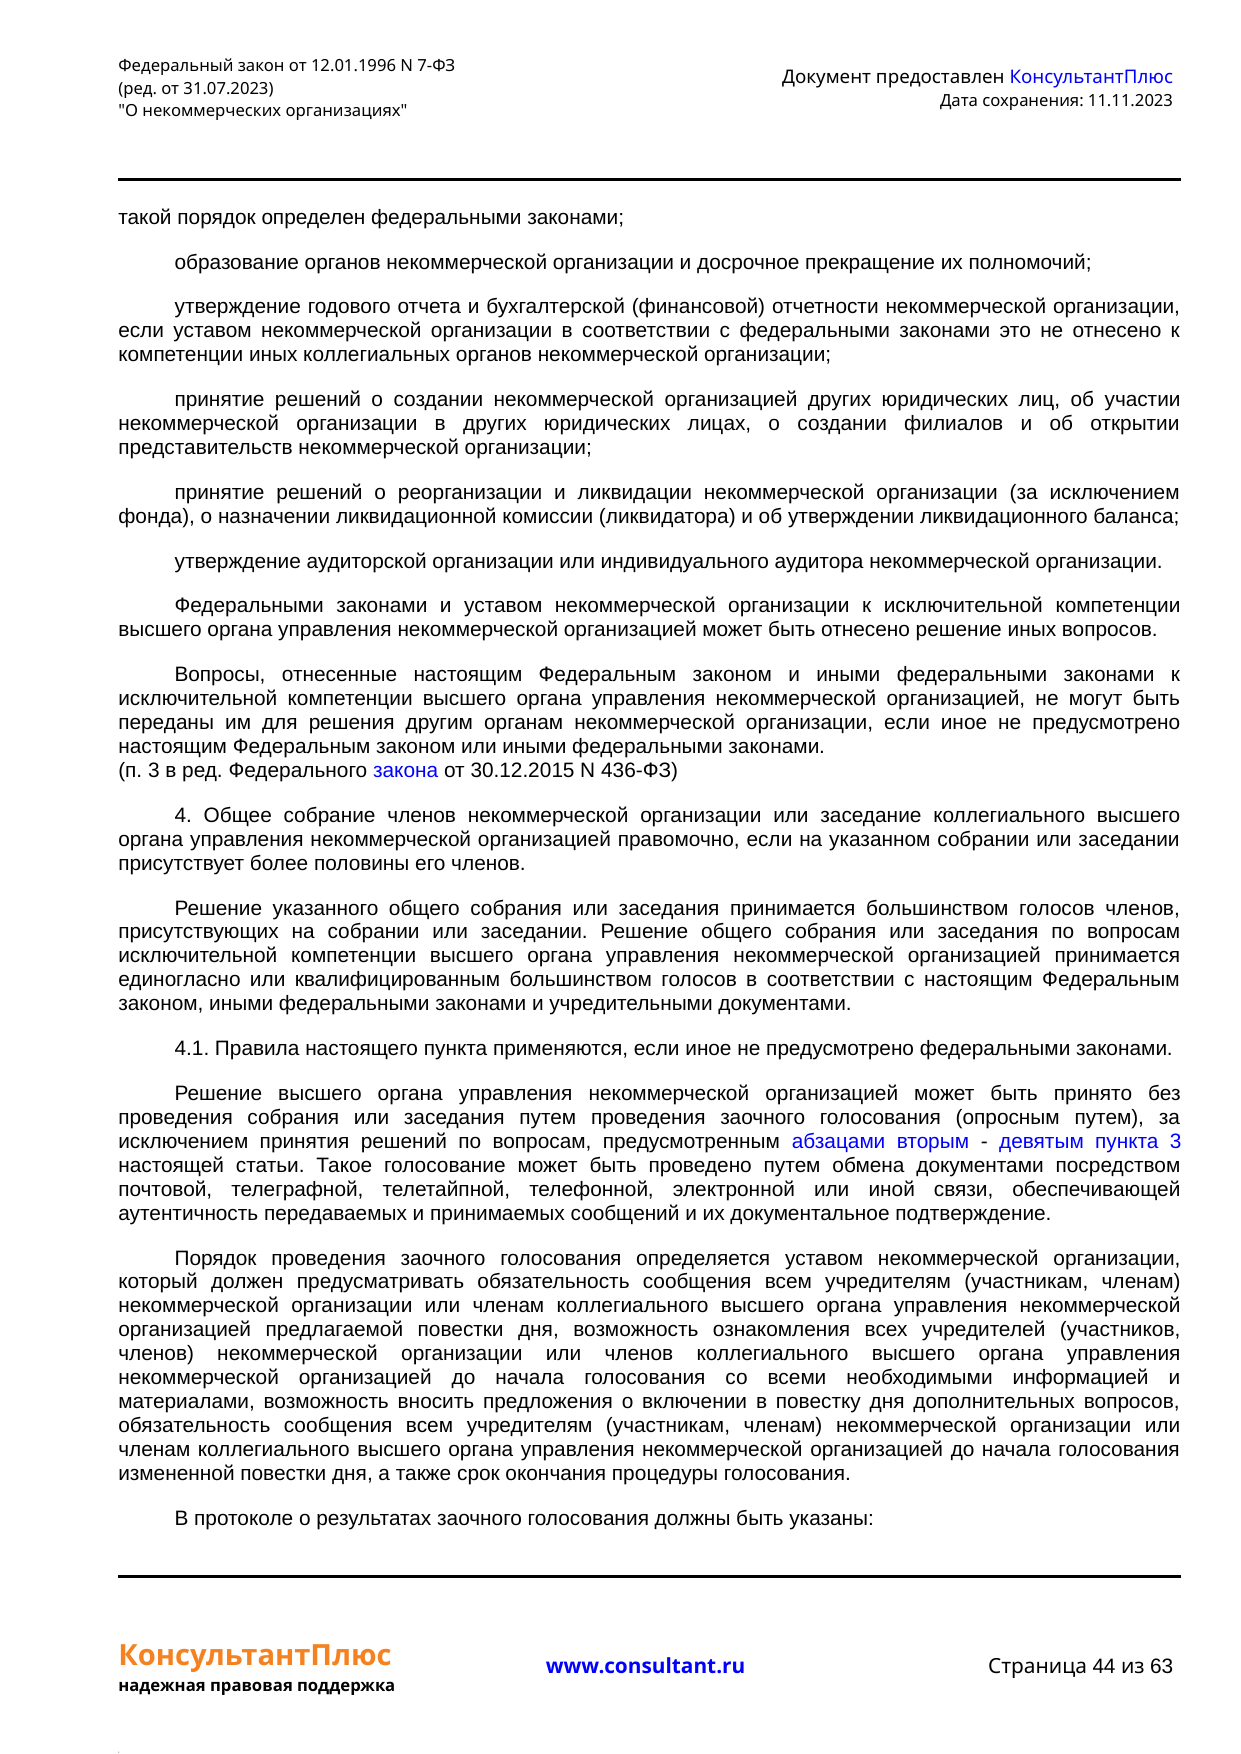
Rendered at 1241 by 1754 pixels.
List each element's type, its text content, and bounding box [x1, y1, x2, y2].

text В протоколе о результатах заочного голосования должны быть указаны: [118, 1506, 1181, 1530]
text (п. 3 в ред. Федерального закона от 30.12.2015 N 436-ФЗ) [118, 758, 1181, 782]
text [118, 205, 1181, 229]
text утверждение годового отчета и бухгалтерской (финансовой) отчетности некоммерческой организации, если уставом некоммерческой организации в соответствии с федеральными законами это не отнесено к компетенции иных коллегиальных органов некоммерческой организации; [118, 294, 1181, 366]
text Решение указанного общего собрания или заседания принимается большинством голосов членов, присутствующих на собрании или заседании. Решение общего собрания или заседания по вопросам исключительной компетенции высшего органа управления некоммерческой организацией принимается единогласно или квалифицированным большинством голосов в соответствии с настоящим Федеральным законом, иными федеральными законами и учредительными документами. [118, 895, 1181, 1015]
text 4. Общее собрание членов некоммерческой организации или заседание коллегиального высшего органа управления некоммерческой организацией правомочно, если на указанном собрании или заседании присутствует более половины его членов. [118, 803, 1181, 874]
text Решение высшего органа управления некоммерческой организацией может быть принято без проведения собрания или заседания путем проведения заочного голосования (опросным путем), за исключением принятия решений по вопросам, предусмотренным абзацами вторым - девятым пункта 3 настоящей статьи. Такое голосование может быть проведено путем обмена документами посредством почтовой, телеграфной, телетайпной, телефонной, электронной или иной связи, обеспечивающей аутентичность передаваемых и принимаемых сообщений и их документальное подтверждение. [118, 1081, 1181, 1224]
text Вопросы, отнесенные настоящим Федеральным законом и иными федеральными законами к исключительной компетенции высшего органа управления некоммерческой организацией, не могут быть переданы им для решения другим органам некоммерческой организации, если иное не предусмотрено настоящим Федеральным законом или иными федеральными законами. [118, 662, 1181, 758]
text принятие решений о реорганизации и ликвидации некоммерческой организации (за исключением фонда), о назначении ликвидационной комиссии (ликвидатора) и об утверждении ликвидационного баланса; [118, 480, 1181, 528]
text Федеральными законами и уставом некоммерческой организации к исключительной компетенции высшего органа управления некоммерческой организацией может быть отнесено решение иных вопросов. [118, 593, 1181, 641]
text Порядок проведения заочного голосования определяется уставом некоммерческой организации, который должен предусматривать обязательность сообщения всем учредителям (участникам, членам) некоммерческой организации или членам коллегиального высшего органа управления некоммерческой организацией предлагаемой повестки дня, возможность ознакомления всех учредителей (участников, членов) некоммерческой организации или членов коллегиального высшего органа управления некоммерческой организацией до начала голосования со всеми необходимыми информацией и материалами, возможность вносить предложения о включении в повестку дня дополнительных вопросов, обязательность сообщения всем учредителям (участникам, членам) некоммерческой организации или членам коллегиального высшего органа управления некоммерческой организацией до начала голосования измененной повестки дня, а также срок окончания процедуры голосования. [118, 1245, 1181, 1485]
text утверждение аудиторской организации или индивидуального аудитора некоммерческой организации. [118, 548, 1181, 572]
text принятие решений о создании некоммерческой организацией других юридических лиц, об участии некоммерческой организации в других юридических лицах, о создании филиалов и об открытии представительств некоммерческой организации; [118, 387, 1181, 459]
text образование органов некоммерческой организации и досрочное прекращение их полномочий; [118, 249, 1181, 273]
text 4.1. Правила настоящего пункта применяются, если иное не предусмотрено федеральными законами. [118, 1036, 1181, 1060]
